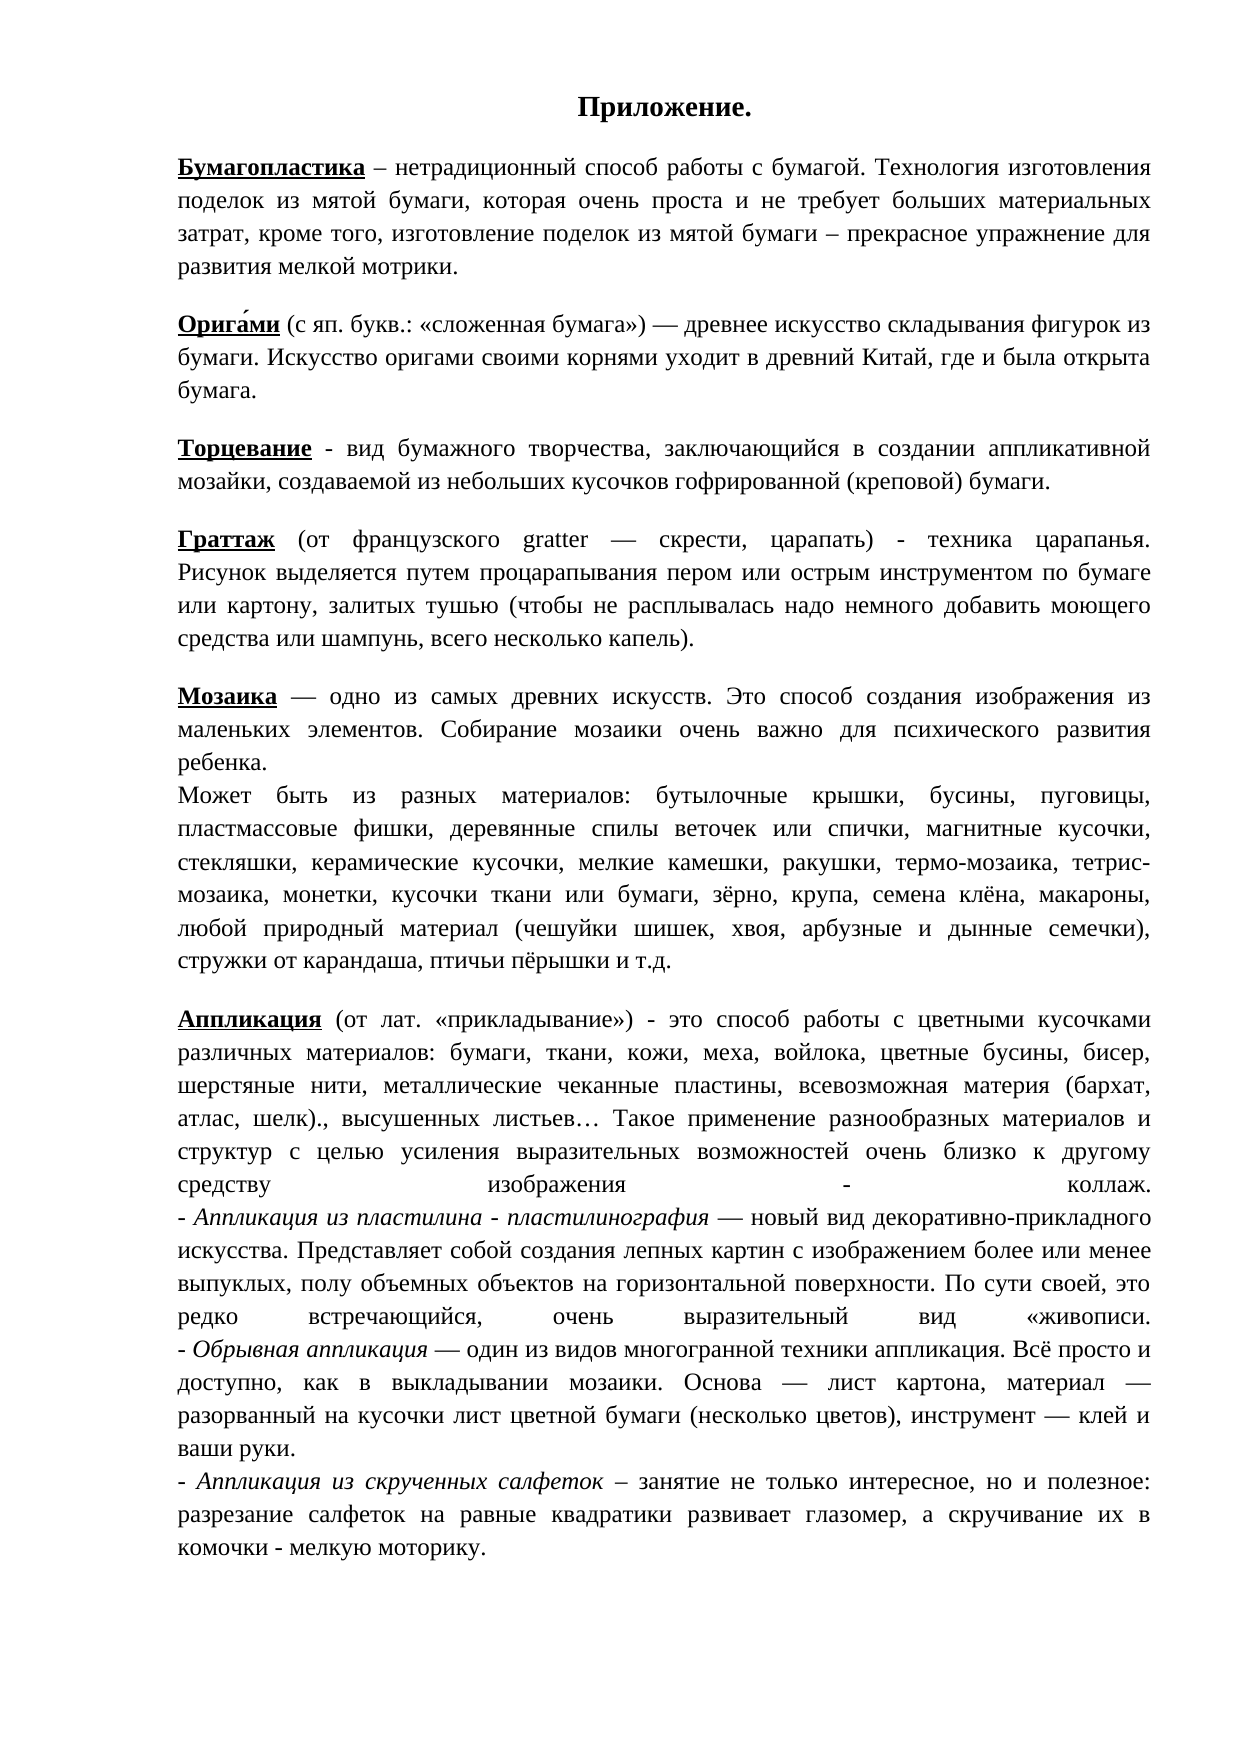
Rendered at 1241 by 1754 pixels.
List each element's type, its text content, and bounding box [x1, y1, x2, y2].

text Граттаж (от французского gratter — скрести, царапать) - техника царапанья. Рисунок выделяется путем процарапывания пером или острым инструментом по бумаге или картону, залитых тушью (чтобы не расплывалась надо немного добавить моющего средства или шампунь, всего несколько капель). [177, 619, 1152, 652]
text - Аппликация из скрученных салфеток – занятие не только интересное, но и полезное: разрезание салфеток на равные квадратики развивает глазомер, а скручивание их в комочки - мелкую моторику. [177, 1466, 1152, 1561]
text Приложение. [177, 89, 1152, 122]
text Орига́ми (с яп. букв.: «сложенная бумага») — древнее искусство складывания фигурок из бумаги. Искусство оригами своими корнями уходит в древний Китай, где и была открыта бумага. [177, 371, 1152, 404]
text Бумагопластика – нетрадиционный способ работы с бумагой. Технология изготовления поделок из мятой бумаги, которая очень проста и не требует больших материальных затрат, кроме того, изготовление поделок из мятой бумаги – прекрасное упражнение для развития мелкой мотрики. [177, 152, 1152, 280]
text Торцевание - вид бумажного творчества, заключающийся в создании аппликативной мозайки, создаваемой из небольших кусочков гофрированной (креповой) бумаги. [177, 462, 1152, 495]
text Мозаика — одно из самых древних искусств. Это способ создания изображения из маленьких элементов. Собирание мозаики очень важно для психического развития ребенка. Может быть из разных материалов: бутылочные крышки, бусины, пуговицы, пластмассовые фишки, деревянные спилы веточек или спички, магнитные кусочки, стекляшки, керамические кусочки, мелкие камешки, ракушки, термо-мозаика, тетрис-мозаика, монетки, кусочки ткани или бумаги, зёрно, крупа, семена клёна, макароны, любой природный материал (чешуйки шишек, хвоя, арбузные и дынные семечки), стружки от карандаша, птичьи пёрышки и т.д. [177, 743, 1152, 781]
